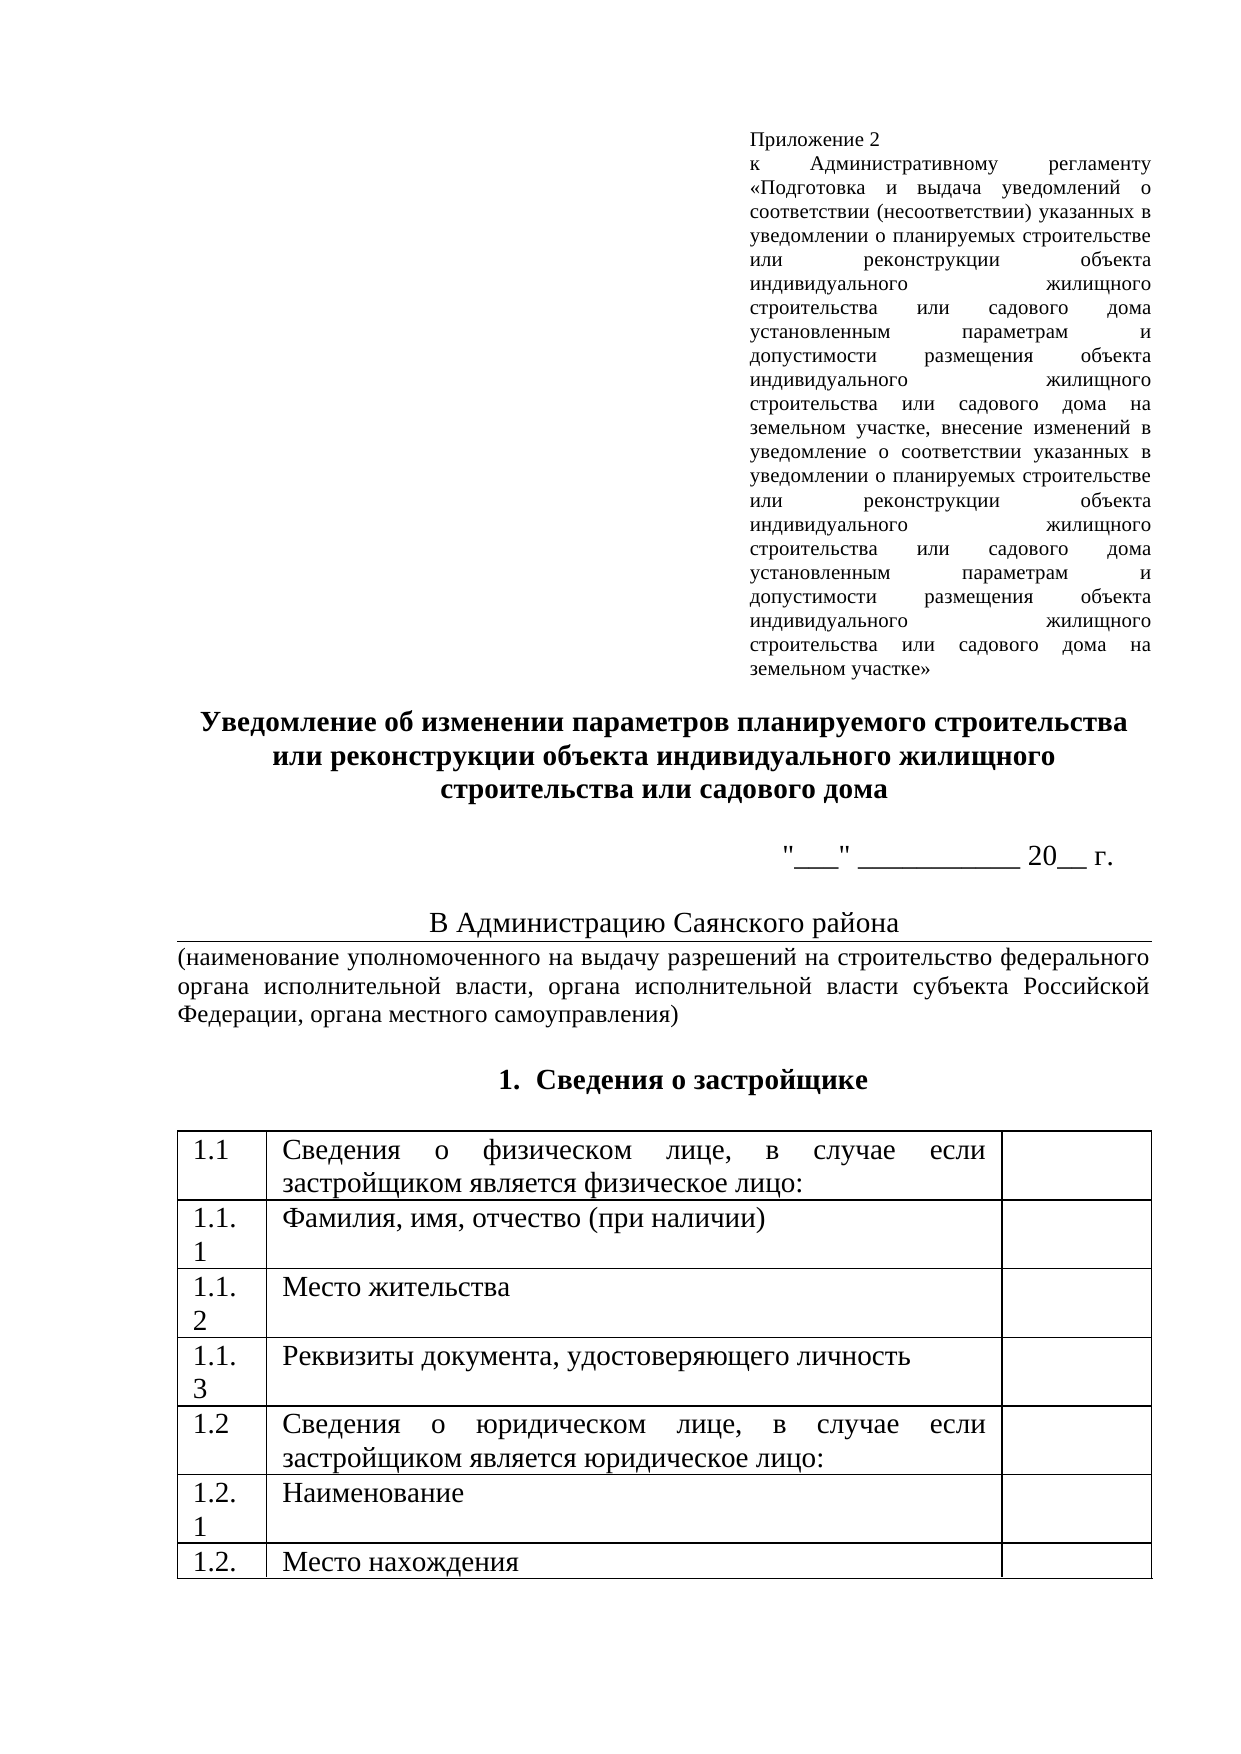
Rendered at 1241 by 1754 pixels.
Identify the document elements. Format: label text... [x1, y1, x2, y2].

table_cell 1.1.2 [178, 1269, 266, 1336]
table_cell 1.2 [178, 1407, 266, 1474]
table_cell 1.1 [178, 1132, 266, 1199]
table_cell 1.1.1 [178, 1201, 266, 1268]
table_cell Сведения о физическом лице, в случае если застройщиком является физическое лицо: [267, 1132, 1001, 1199]
table_header Приложение 2 к Административному регламенту «Подготовка и выдача уведомлений о соответствии (несоответствии) указанных в уведомлении о планируемых строительстве или реконструкции объекта индивидуального жилищного строительства или садового дома установленным параметрам и допустимости размещения объекта индивидуального жилищного строительства или садового дома на земельном участке, внесение изменений в уведомление о соответствии указанных в уведомлении о планируемых строительстве или реконструкции объекта индивидуального жилищного строительства или садового дома установленным параметрам и допустимости размещения объекта индивидуального жилищного строительства или садового дома на земельном участке» [738, 127, 1163, 680]
table_cell Сведения о юридическом лице, в случае если застройщиком является юридическое лицо: [267, 1407, 1001, 1474]
table_cell [1003, 1201, 1151, 1268]
table_cell Место нахождения [267, 1544, 1001, 1577]
table_cell [1003, 1269, 1151, 1336]
list Сведения о застройщике [215, 1062, 1152, 1095]
table_cell Место жительства [267, 1269, 1001, 1336]
table_cell 1.2.2 [178, 1544, 266, 1577]
table_cell [1003, 1544, 1151, 1577]
table_cell Фамилия, имя, отчество (при наличии) [267, 1201, 1001, 1268]
table_cell [1003, 1338, 1151, 1405]
table_cell Наименование [267, 1475, 1001, 1542]
table_cell [1003, 1475, 1151, 1542]
table_cell Реквизиты документа, удостоверяющего личность [267, 1338, 1001, 1405]
text В Администрацию Саянского района [177, 872, 1152, 941]
table_cell [1003, 1407, 1151, 1474]
table_cell 1.1.3 [178, 1338, 266, 1405]
table_cell [1003, 1132, 1151, 1199]
text (наименование уполномоченного на выдачу разрешений на строительство федерального органа исполнительной власти, органа исполнительной власти субъекта Российской Федерации, органа местного самоуправления) [177, 942, 1152, 1028]
table_cell 1.2.1 [178, 1475, 266, 1542]
text Уведомление об изменении параметров планируемого строительства или реконструкции объекта индивидуального жилищного строительства или садового дома [177, 704, 1152, 805]
text "___" ___________ 20__ г. [177, 805, 1152, 872]
